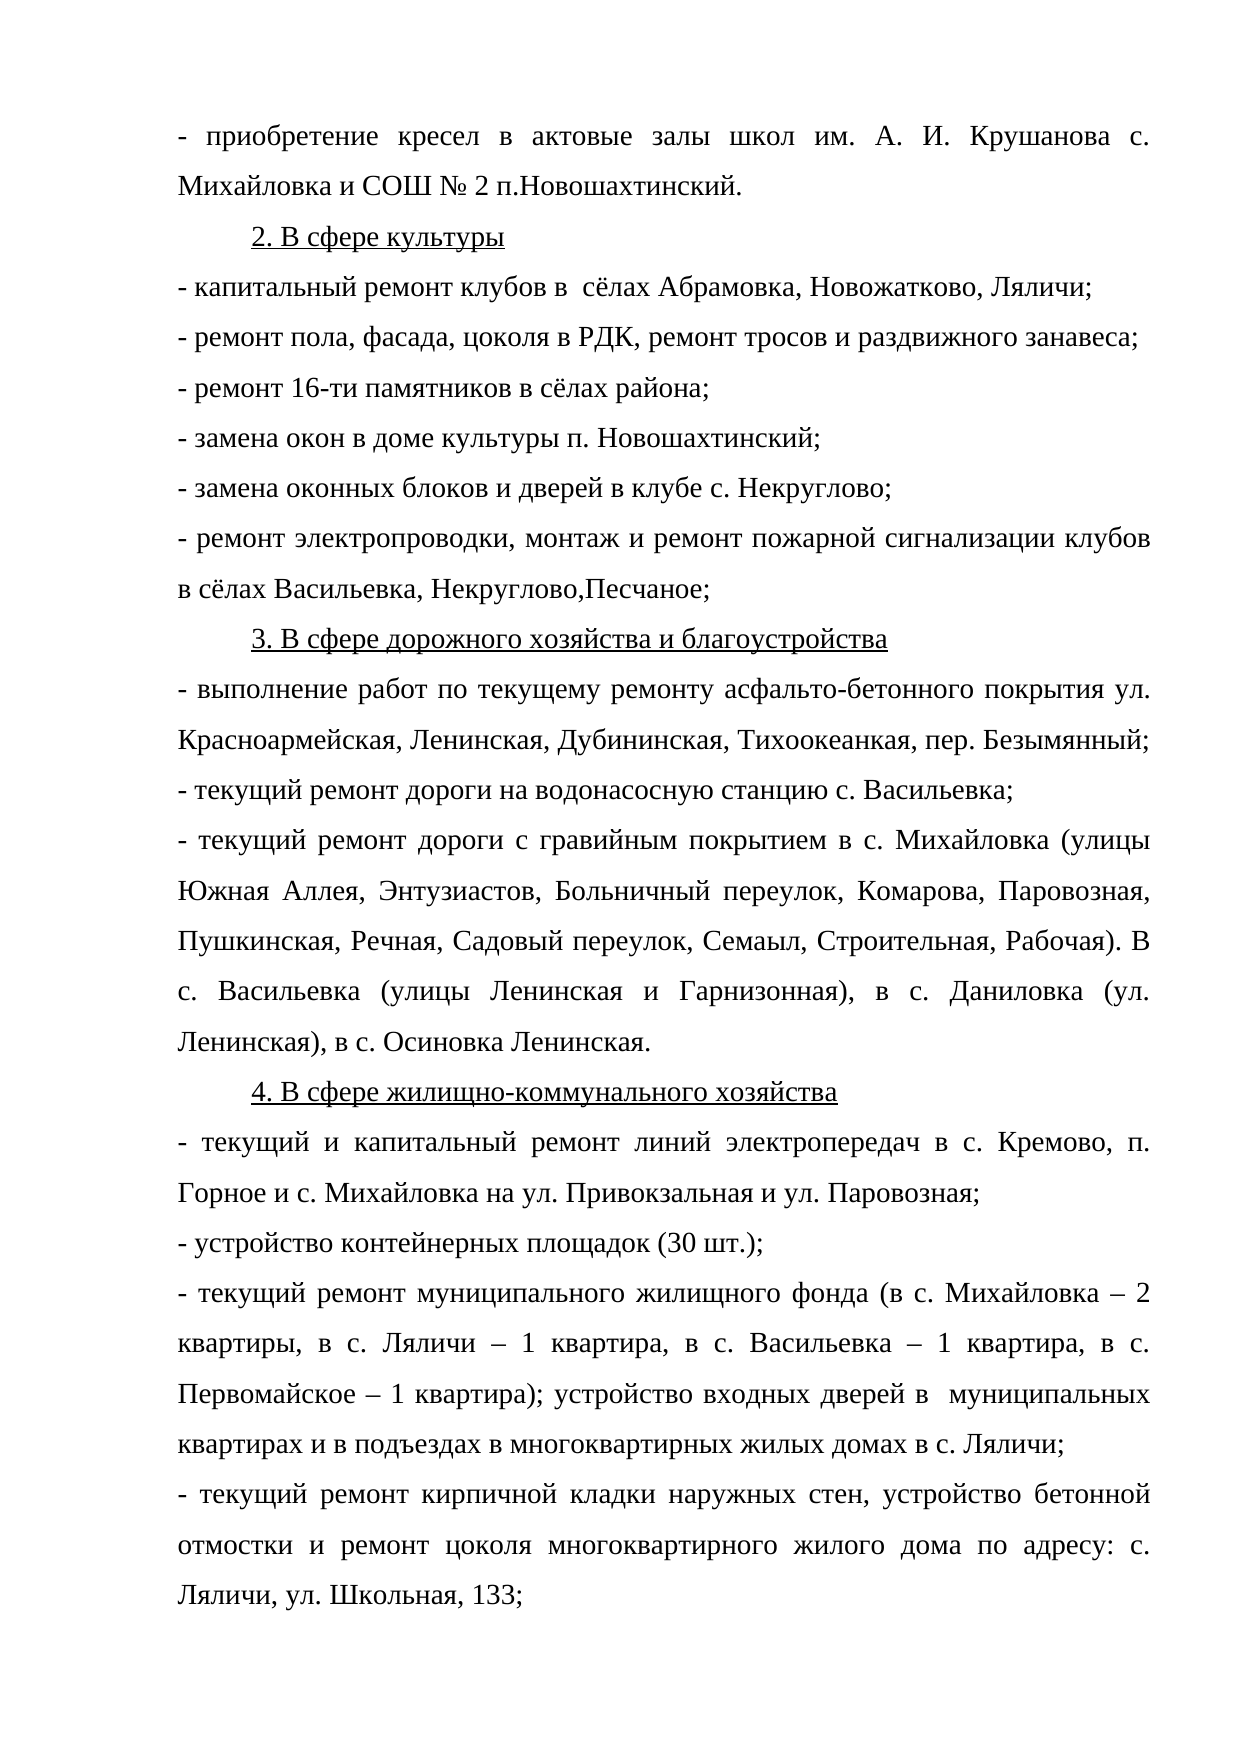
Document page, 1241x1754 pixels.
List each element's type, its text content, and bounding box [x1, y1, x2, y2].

text - замена оконных блоков и дверей в клубе с. Некруглово; [177, 470, 1152, 504]
text - приобретение кресел в актовые залы школ им. А. И. Крушанова с. Михайловка и СОШ № 2 п.Новошахтинский. [177, 118, 1152, 202]
text - текущий и капитальный ремонт линий электропередач в с. Кремово, п. Горное и с. Михайловка на ул. Привокзальная и ул. Паровозная; [177, 1124, 1152, 1208]
text 2. В сфере культуры [177, 219, 1152, 252]
text - ремонт пола, фасада, цоколя в РДК, ремонт тросов и раздвижного занавеса; [177, 319, 1152, 353]
text - текущий ремонт дороги на водонасосную станцию с. Васильевка; [177, 772, 1152, 806]
text - устройство контейнерных площадок (30 шт.); [177, 1225, 1152, 1258]
text 4. В сфере жилищно-коммунального хозяйства [177, 1074, 1152, 1108]
text - ремонт электропроводки, монтаж и ремонт пожарной сигнализации клубов в сёлах Васильевка, Некруглово,Песчаное; [177, 521, 1152, 604]
text - замена окон в доме культуры п. Новошахтинский; [177, 420, 1152, 453]
text 3. В сфере дорожного хозяйства и благоустройства [177, 621, 1152, 655]
text - текущий ремонт дороги с гравийным покрытием в с. Михайловка (улицы Южная Аллея, Энтузиастов, Больничный переулок, Комарова, Паровозная, Пушкинская, Речная, Садовый переулок, Семаыл, Строительная, Рабочая). В с. Васильевка (улицы Ленинская и Гарнизонная), в с. Даниловка (ул. Ленинская), в с. Осиновка Ленинская. [177, 822, 1152, 1057]
text - выполнение работ по текущему ремонту асфальто-бетонного покрытия ул. Красноармейская, Ленинская, Дубининская, Тихоокеанкая, пер. Безымянный; [177, 672, 1152, 755]
text - текущий ремонт муниципального жилищного фонда (в с. Михайловка – 2 квартиры, в с. Ляличи – 1 квартира, в с. Васильевка – 1 квартира, в с. Первомайское – 1 квартира); устройство входных дверей в муниципальных квартирах и в подъездах в многоквартирных жилых домах в с. Ляличи; [177, 1275, 1152, 1460]
text - ремонт 16-ти памятников в сёлах района; [177, 370, 1152, 403]
text - капитальный ремонт клубов в сёлах Абрамовка, Новожатково, Ляличи; [177, 269, 1152, 303]
text - текущий ремонт кирпичной кладки наружных стен, устройство бетонной отмостки и ремонт цоколя многоквартирного жилого дома по адресу: с. Ляличи, ул. Школьная, 133; [177, 1477, 1152, 1611]
